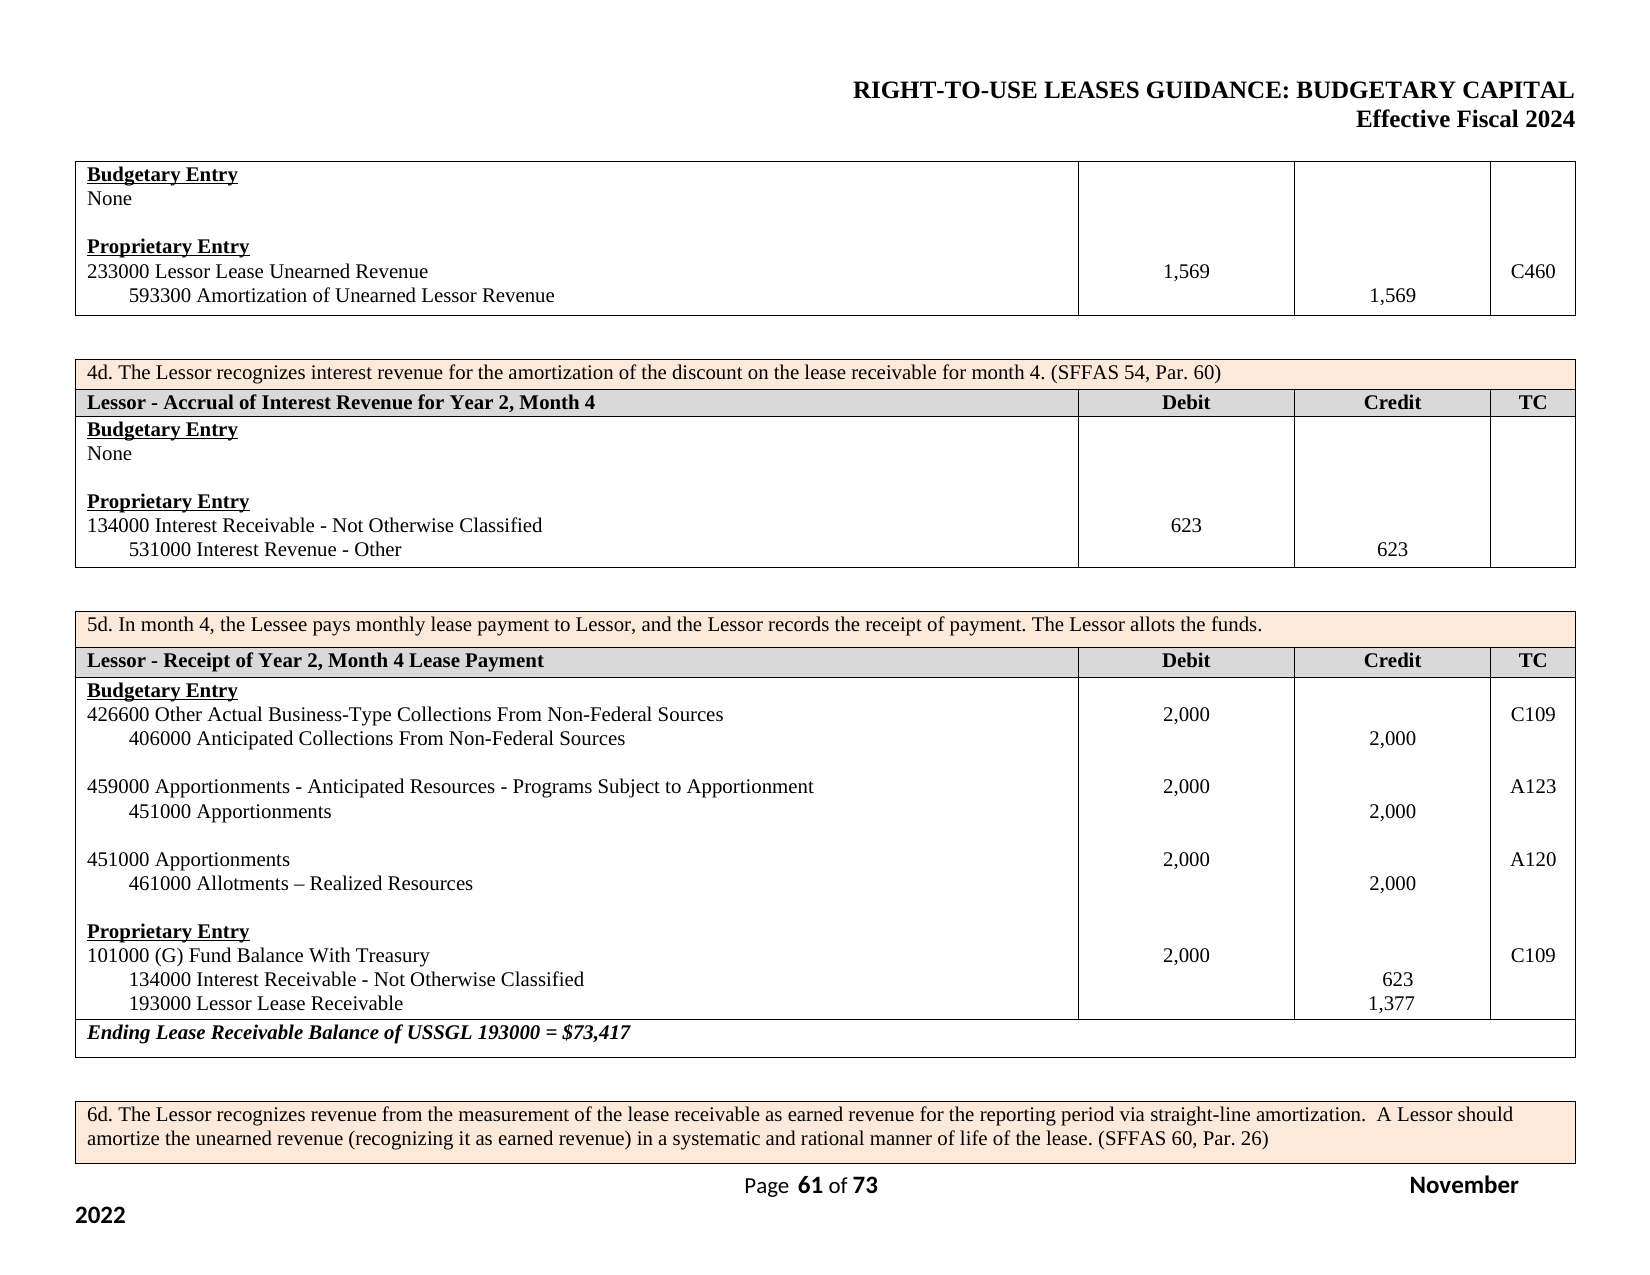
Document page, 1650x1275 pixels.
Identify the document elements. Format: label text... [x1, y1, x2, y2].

table_cell Debit [1079, 390, 1294, 416]
table_cell Lessor - Accrual of Interest Revenue for Year 2, Month 4 [76, 390, 1078, 416]
table_cell 623 [1079, 417, 1294, 567]
table_header 4d. The Lessor recognizes interest revenue for the amortization of the discount on the lease receivable for month 4. (SFFAS 54, Par. 60) [76, 360, 1575, 389]
table_cell C460 [1491, 162, 1575, 315]
table_cell 623 [1295, 417, 1490, 567]
table_cell Budgetary Entry None Proprietary Entry 233000 Lessor Lease Unearned Revenue 593300 Amortization of Unearned Lessor Revenue [76, 162, 1078, 315]
table_cell Budgetary Entry None Proprietary Entry 134000 Interest Receivable - Not Otherwise Classified 531000 Interest Revenue - Other [76, 417, 1078, 567]
table_cell 1,569 [1295, 162, 1490, 315]
table_cell 2,000 2,000 2,000 623 1,377 [1295, 678, 1490, 1018]
table_header 5d. In month 4, the Lessee pays monthly lease payment to Lessor, and the Lessor records the receipt of payment. The Lessor allots the funds. [76, 612, 1575, 647]
table_cell TC [1491, 390, 1575, 416]
table_cell [1491, 417, 1575, 567]
table_cell Budgetary Entry 426600 Other Actual Business-Type Collections From Non-Federal Sources 406000 Anticipated Collections From Non-Federal Sources 459000 Apportionments - Anticipated Resources - Programs Subject to Apportionment 451000 Apportionments 451000 Apportionments 461000 Allotments – Realized Resources Proprietary Entry 101000 (G) Fund Balance With Treasury 134000 Interest Receivable - Not Otherwise Classified 193000 Lessor Lease Receivable [76, 678, 1078, 1018]
table_cell Debit [1079, 648, 1294, 677]
table_cell 1,569 [1079, 162, 1294, 315]
table_cell 2,000 2,000 2,000 2,000 [1079, 678, 1294, 1018]
table_cell Credit [1295, 648, 1490, 677]
table_cell Ending Lease Receivable Balance of USSGL 193000 = $73,417 [76, 1020, 1575, 1057]
table_cell TC [1491, 648, 1575, 677]
table_cell Lessor - Receipt of Year 2, Month 4 Lease Payment [76, 648, 1078, 677]
table_cell Credit [1295, 390, 1490, 416]
table_cell C109 A123 A120 C109 [1491, 678, 1575, 1018]
table_header 6d. The Lessor recognizes revenue from the measurement of the lease receivable as earned revenue for the reporting period via straight-line amortization. A Lessor should amortize the unearned revenue (recognizing it as earned revenue) in a systematic and rational manner of life of the lease. (SFFAS 60, Par. 26) [76, 1102, 1575, 1163]
